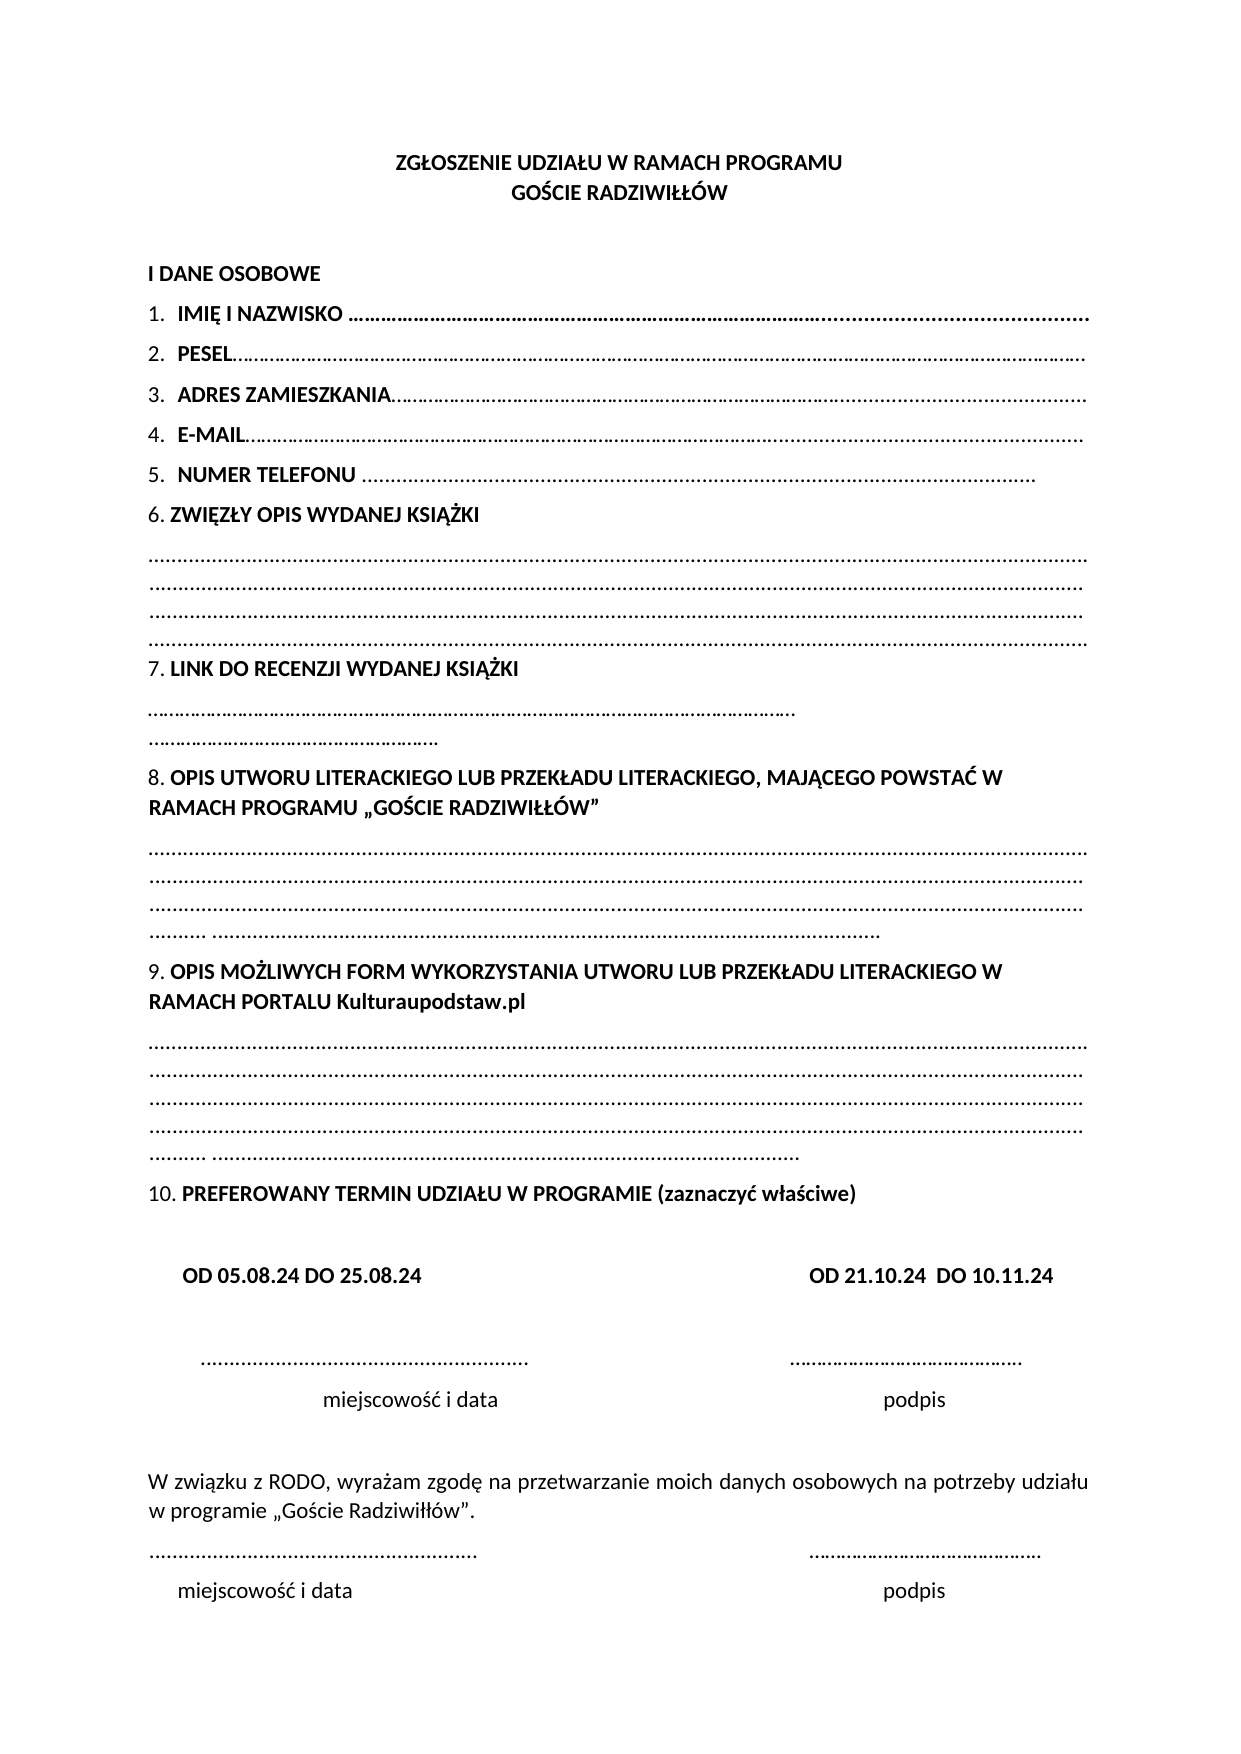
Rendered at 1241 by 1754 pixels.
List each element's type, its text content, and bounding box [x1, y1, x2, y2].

text ................................................................................................................................................................... [148, 624, 1091, 652]
text ....................................................................................................................................................................................................................................................................................................................................................................................................................................................................................................... [148, 541, 1091, 624]
text 10. PREFEROWANY TERMIN UDZIAŁU W PROGRAMIE (zaznaczyć właściwe) [148, 1179, 1091, 1207]
text ................................................................................................................................................................................................................................................................................................................................................................................................................................................................................................................. .................................................................................................................... [148, 833, 1091, 944]
text 8. OPIS UTWORU LITERACKIEGO LUB PRZEKŁADU LITERACKIEGO, MAJĄCEGO POWSTAĆ W RAMACH PROGRAMU „GOŚCIE RADZIWIŁŁÓW” [148, 763, 1091, 821]
list NUMER TELEFONU ..................................................................................................................... [148, 460, 1091, 488]
text 7. LINK DO RECENZJI WYDANEJ KSIĄŻKI [148, 654, 1091, 682]
text ......................................................... …………………………………….. miejscowość i data podpis [148, 1343, 1091, 1413]
text 9. OPIS MOŻLIWYCH FORM WYKORZYSTANIA UTWORU LUB PRZEKŁADU LITERACKIEGO W RAMACH PORTALU Kulturaupodstaw.pl [148, 957, 1091, 1015]
text miejscowość i data podpis [148, 1577, 1091, 1604]
text …………………………………………………………………………………………………………… ………………………………………………. [148, 694, 1091, 751]
list IMIĘ I NAZWISKO ……………………………………………………………………………............................................ [148, 299, 1091, 327]
text ................................................................................................................................................................................................................................................................................................................................................................................................................................................................................................................................................................................................................................................................................... ...................................................................................................... [148, 1028, 1091, 1167]
text OD 05.08.24 DO 25.08.24 OD 21.10.24 DO 10.11.24 [148, 1261, 1091, 1289]
text ZGŁOSZENIE UDZIAŁU W RAMACH PROGRAMU [148, 148, 1091, 176]
list PESEL……………………………………………………………………………………………………………………………………………… [148, 339, 1091, 367]
list E-MAIL………………………………………………………………………………………....................................................... [148, 420, 1091, 448]
text GOŚCIE RADZIWIŁŁÓW [148, 178, 1091, 206]
text I DANE OSOBOWE [148, 259, 1091, 287]
text 6. ZWIĘZŁY OPIS WYDANEJ KSIĄŻKI [148, 500, 1091, 528]
text ......................................................... …………………………………….. [148, 1536, 1091, 1564]
text W związku z RODO, wyrażam zgodę na przetwarzanie moich danych osobowych na potrzeby udziału w programie „Goście Radziwiłłów”. [148, 1467, 1091, 1524]
list ADRES ZAMIESZKANIA…………………………………………………………………………............................................ [148, 380, 1091, 408]
